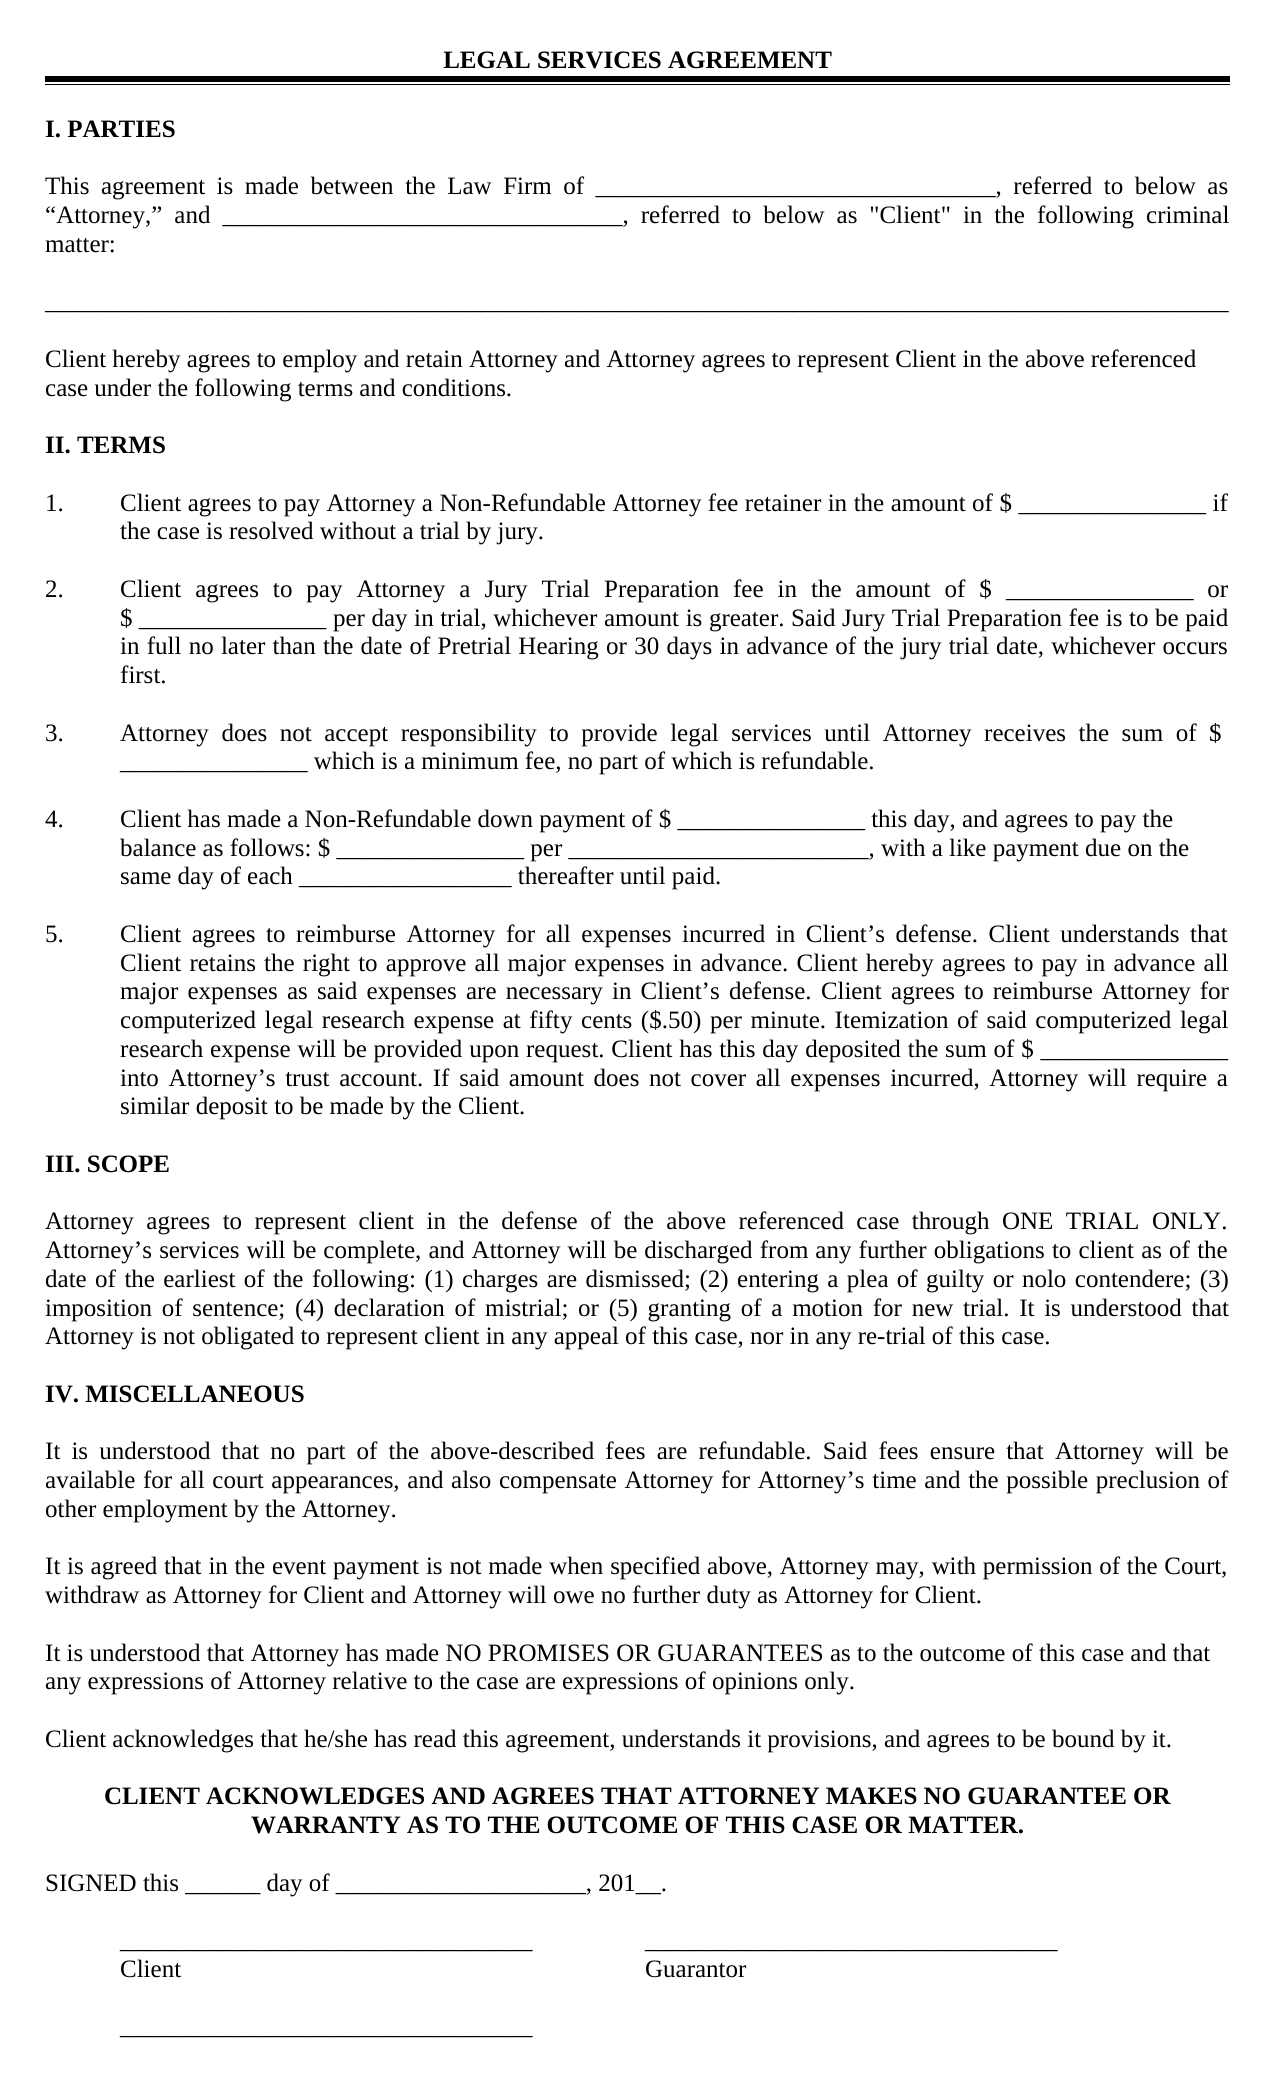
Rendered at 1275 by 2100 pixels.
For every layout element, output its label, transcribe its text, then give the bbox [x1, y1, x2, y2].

text SIGNED this ______ day of ____________________, 201__. [45, 1868, 1230, 1896]
text 5. Client agrees to reimburse Attorney for all expenses incurred in Client’s defense. Client understands that Client retains the right to approve all major expenses in advance. Client hereby agrees to pay in advance all major expenses as said expenses are necessary in Client’s defense. Client agrees to reimburse Attorney for computerized legal research expense at fifty cents ($.50) per minute. Itemization of said computerized legal research expense will be provided upon request. Client has this day deposited the sum of $ _______________ into Attorney’s trust account. If said amount does not cover all expenses incurred, Attorney will require a similar deposit to be made by the Client. [45, 919, 1230, 1120]
text This agreement is made between the Law Firm of ________________________________, referred to below as “Attorney,” and ________________________________, referred to below as "Client" in the following criminal matter: [45, 171, 1230, 258]
text IV. MISCELLANEOUS [45, 1379, 1230, 1408]
text III. SCOPE [45, 1149, 1230, 1178]
text It is understood that Attorney has made NO PROMISES OR GUARANTEES as to the outcome of this case and that any expressions of Attorney relative to the case are expressions of opinions only. [45, 1638, 1230, 1695]
text Client acknowledges that he/she has read this agreement, understands it provisions, and agrees to be bound by it. [45, 1724, 1230, 1753]
text Client Guarantor [45, 1954, 1230, 1983]
text It is understood that no part of the above-described fees are refundable. Said fees ensure that Attorney will be available for all court appearances, and also compensate Attorney for Attorney’s time and the possible preclusion of other employment by the Attorney. [45, 1436, 1230, 1523]
text Attorney agrees to represent client in the defense of the above referenced case through ONE TRIAL ONLY. Attorney’s services will be complete, and Attorney will be discharged from any further obligations to client as of the date of the earliest of the following: (1) charges are dismissed; (2) entering a plea of guilty or nolo contendere; (3) imposition of sentence; (4) declaration of mistrial; or (5) granting of a motion for new trial. It is understood that Attorney is not obligated to represent client in any appeal of this case, nor in any re-trial of this case. [45, 1206, 1230, 1350]
text legal services agreement [45, 45, 1230, 76]
text 2. Client agrees to pay Attorney a Jury Trial Preparation fee in the amount of $ _______________ or $ _______________ per day in trial, whichever amount is greater. Said Jury Trial Preparation fee is to be paid in full no later than the date of Pretrial Hearing or 30 days in advance of the jury trial date, whichever occurs first. [45, 574, 1230, 689]
text _________________________________ _________________________________ [45, 1925, 1230, 1954]
text 4. Client has made a Non-Refundable down payment of $ _______________ this day, and agrees to pay the balance as follows: $ _______________ per ________________________, with a like payment due on the same day of each _________________ thereafter until paid. [45, 804, 1230, 890]
text 1. Client agrees to pay Attorney a Non-Refundable Attorney fee retainer in the amount of $ _______________ if the case is resolved without a trial by jury. [45, 488, 1230, 545]
text I. PARTIES [45, 114, 1230, 143]
text 3. Attorney does not accept responsibility to provide legal services until Attorney receives the sum of $ _______________ which is a minimum fee, no part of which is refundable. [45, 718, 1230, 775]
text II. TERMS [45, 430, 1230, 459]
text CLIENT ACKNOWLEDGES AND AGREES THAT ATTORNEY MAKES NO GUARANTEE OR WARRANTY AS TO THE OUTCOME OF THIS CASE OR MATTER. [45, 1781, 1230, 1839]
text _________________________________ [45, 2011, 1230, 2040]
text It is agreed that in the event payment is not made when specified above, Attorney may, with permission of the Court, withdraw as Attorney for Client and Attorney will owe no further duty as Attorney for Client. [45, 1551, 1230, 1609]
text Client hereby agrees to employ and retain Attorney and Attorney agrees to represent Client in the above referenced case under the following terms and conditions. [45, 344, 1230, 401]
